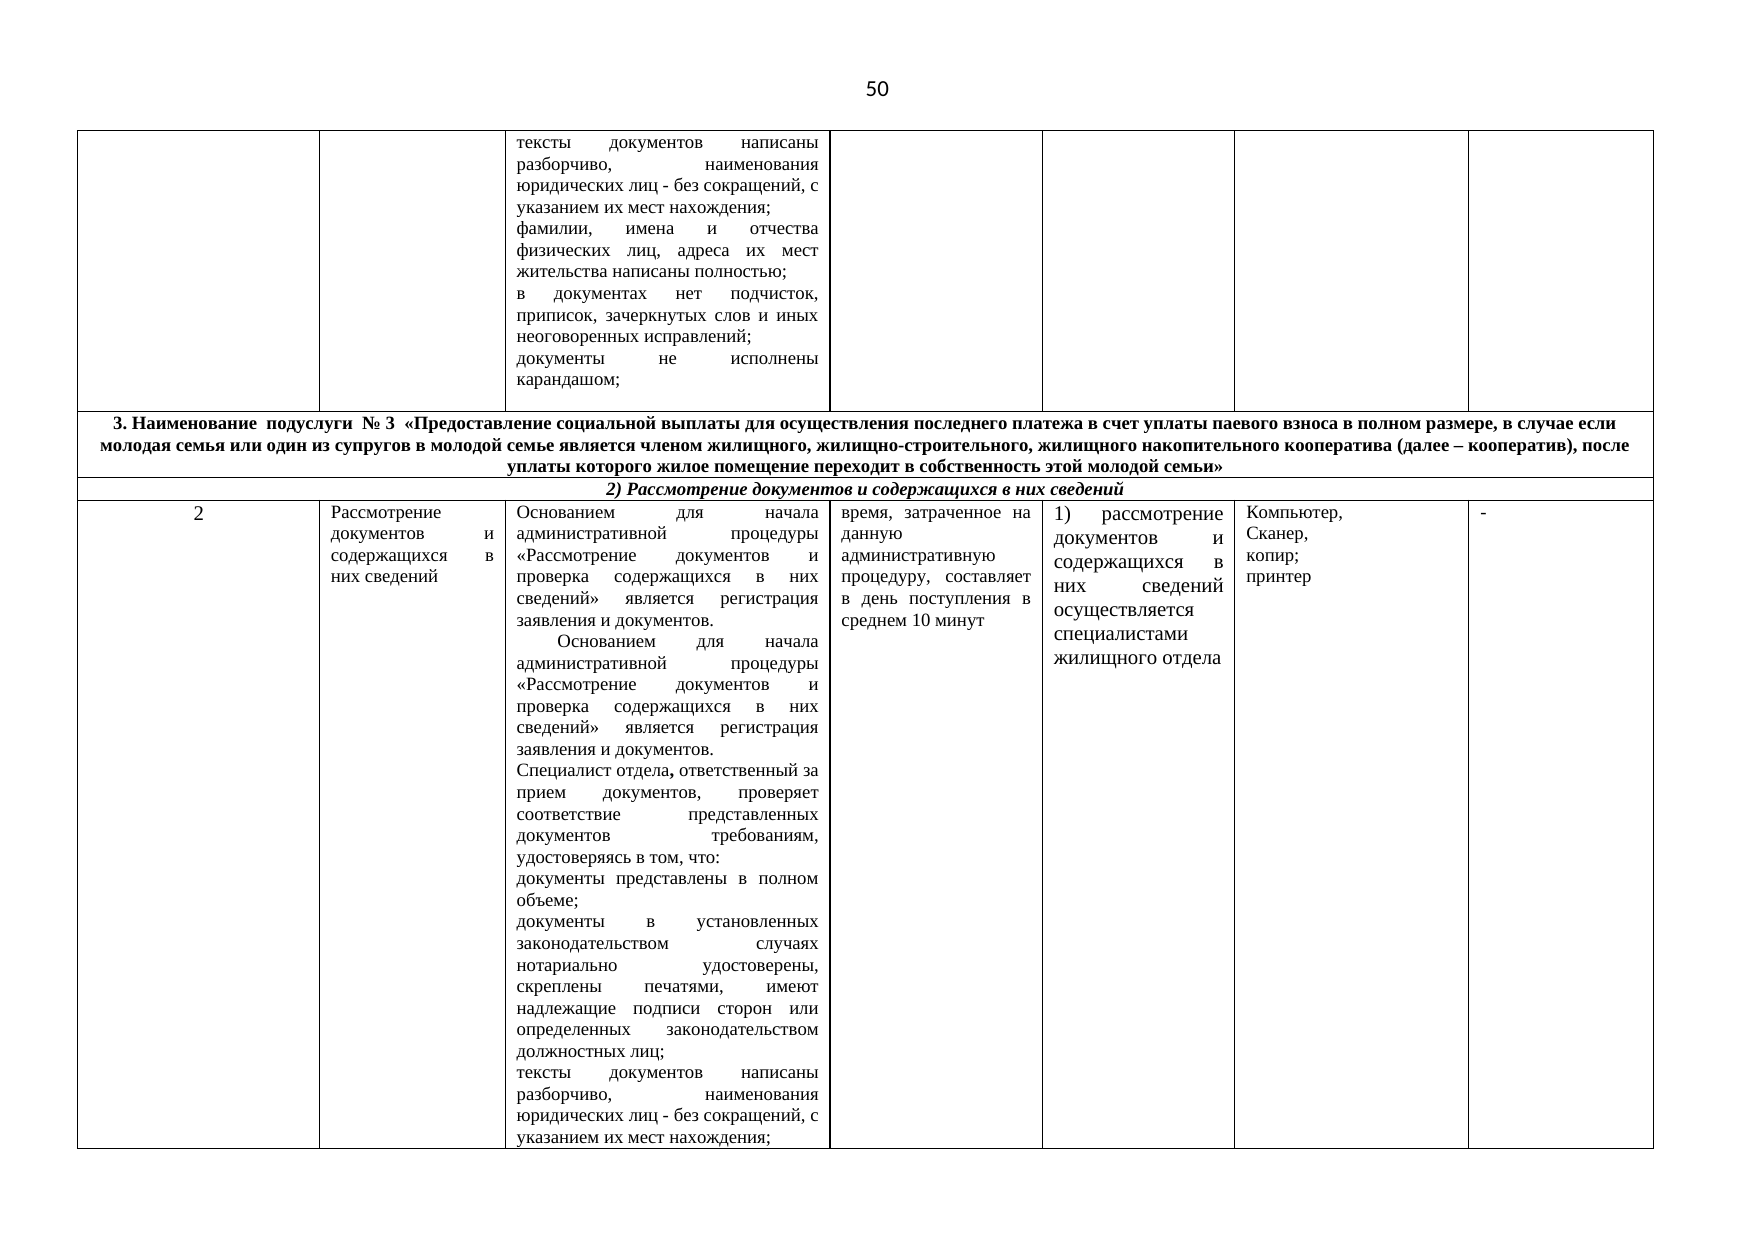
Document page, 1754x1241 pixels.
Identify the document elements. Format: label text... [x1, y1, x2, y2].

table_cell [320, 501, 505, 1147]
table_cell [831, 501, 1042, 1147]
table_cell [831, 131, 1042, 411]
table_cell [1235, 501, 1468, 1147]
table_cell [1235, 131, 1468, 411]
table_cell 3. Наименование подуслуги № 3 «Предоставление социальной выплаты для осуществления последнего платежа в счет уплаты паевого взноса в полном размере, в случае если молодая семья или один из супругов в молодой семье является членом жилищного, жилищно-строительного, жилищного накопительного кооператива (далее – кооператив), после уплаты которого жилое помещение переходит в собственность этой молодой семьи» [78, 412, 1653, 477]
table_cell - [1469, 501, 1653, 1147]
table_cell 2) Рассмотрение документов и содержащихся в них сведений [78, 478, 1653, 499]
table_cell - [1469, 131, 1653, 411]
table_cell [1043, 501, 1234, 1147]
table_cell 2 [78, 131, 319, 411]
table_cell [506, 131, 829, 411]
table_cell 2 [78, 501, 319, 1147]
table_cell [506, 501, 829, 1147]
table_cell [320, 131, 505, 411]
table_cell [1043, 131, 1234, 411]
